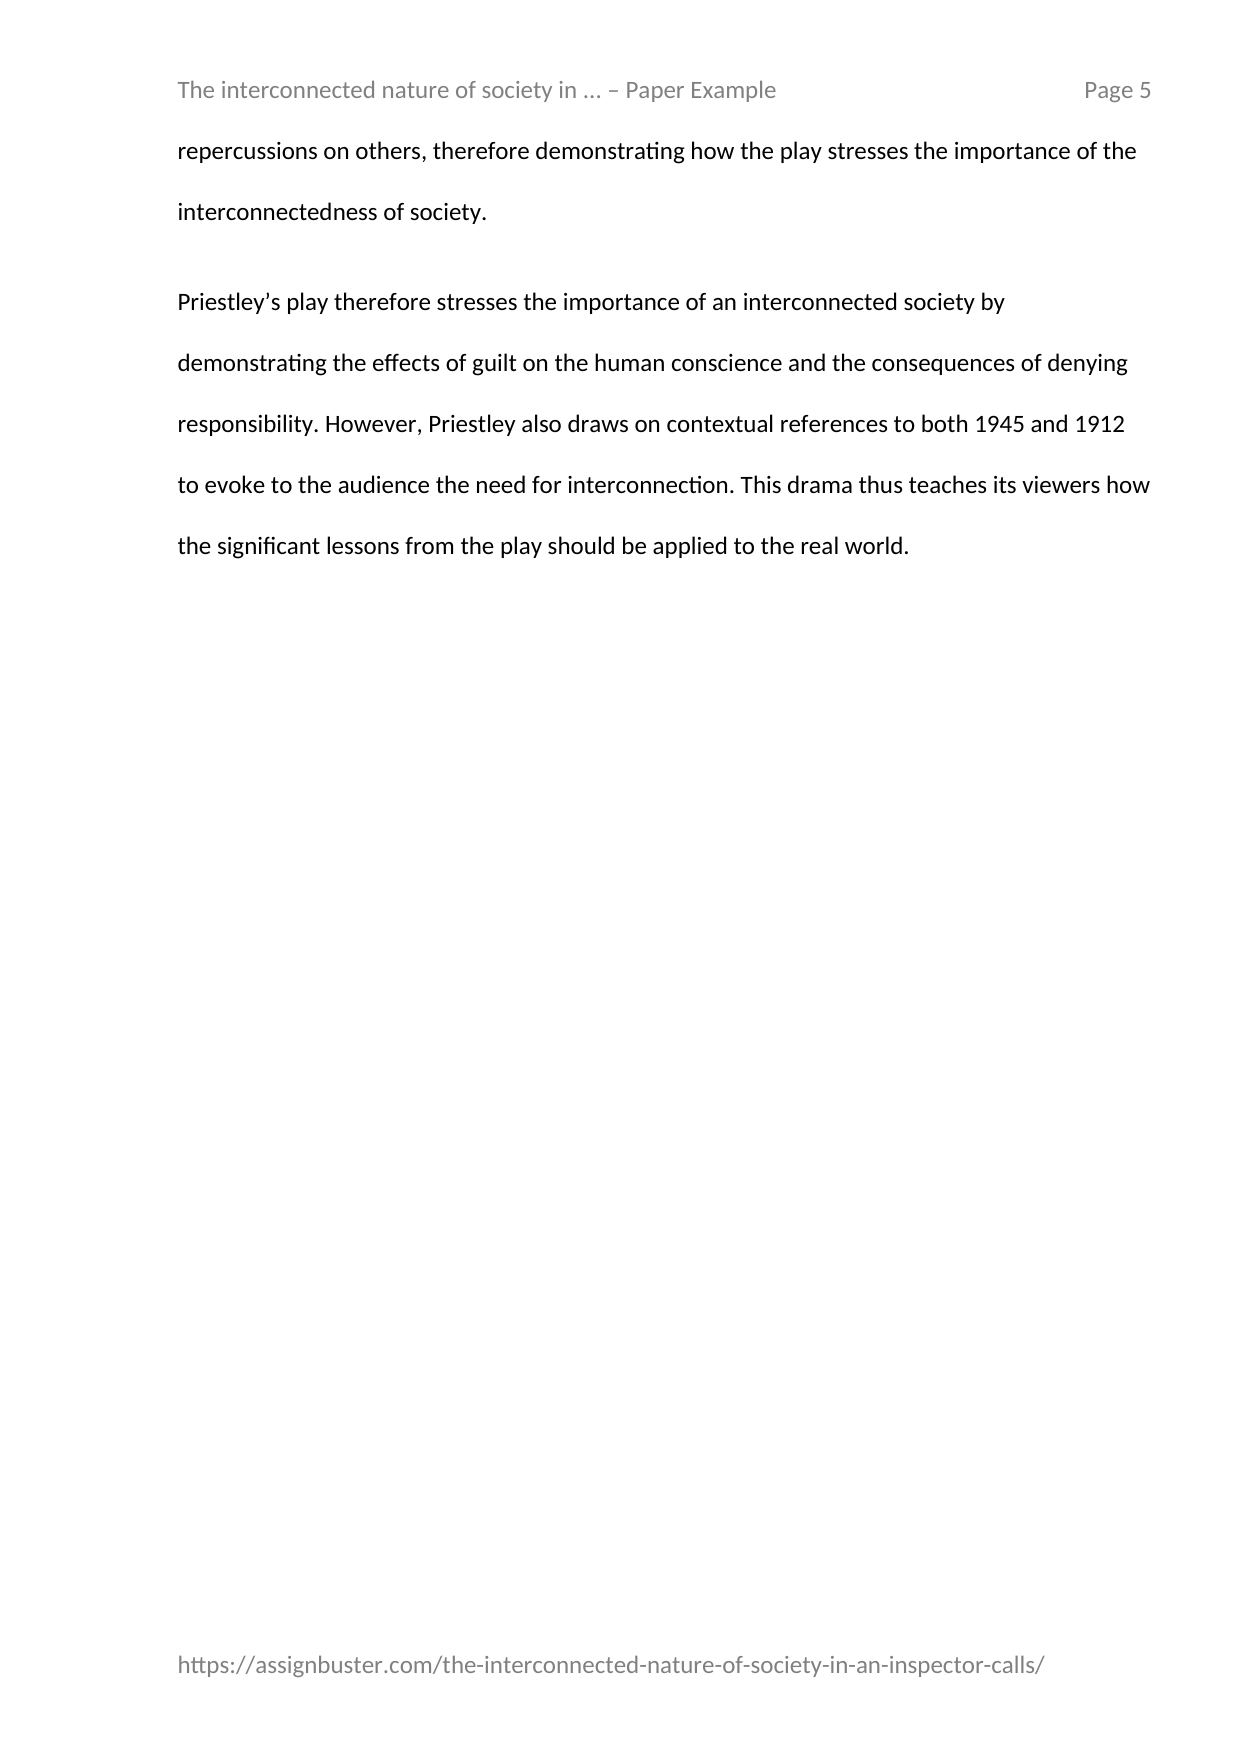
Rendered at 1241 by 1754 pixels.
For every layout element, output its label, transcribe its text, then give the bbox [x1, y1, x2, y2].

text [177, 135, 1152, 226]
text Priestley’s play therefore stresses the importance of an interconnected society by demonstrating the effects of guilt on the human conscience and the consequences of denying responsibility. However, Priestley also draws on contextual references to both 1945 and 1912 to evoke to the audience the need for interconnection. This drama thus teaches its viewers how the significant lessons from the play should be applied to the real world. [177, 286, 1152, 561]
